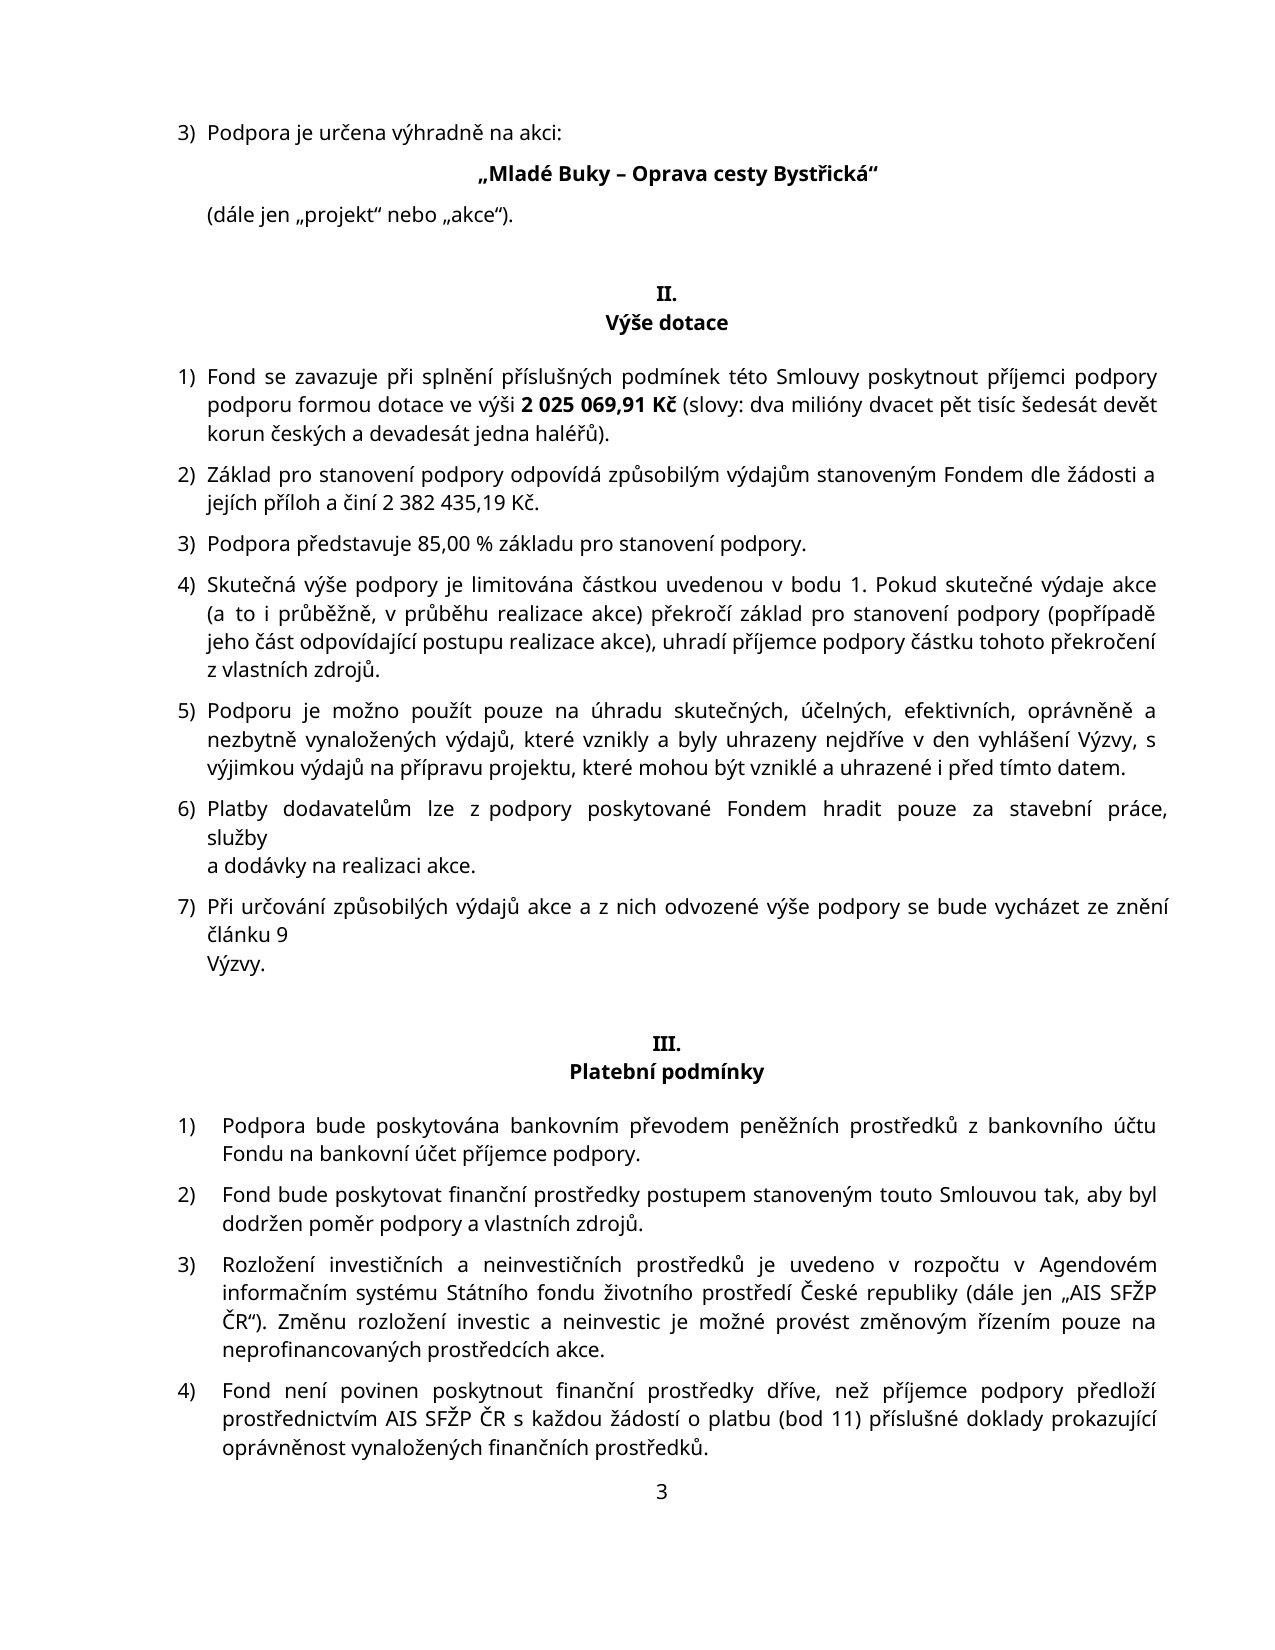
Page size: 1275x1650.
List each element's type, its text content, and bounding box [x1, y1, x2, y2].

subtitle III. [276, 1029, 1058, 1057]
subtitle „Mladé Buky – Oprava cesty Bystřická“ [478, 159, 1169, 187]
list Základ pro stanovení podpory odpovídá způsobilým výdajům stanoveným Fondem dle žádosti a jejích příloh a činí 2 382 435,19 Kč. [177, 460, 1157, 517]
subtitle Platební podmínky [276, 1057, 1058, 1086]
list Podporu je možno použít pouze na úhradu skutečných, účelných, efektivních, oprávněně a nezbytně vynaložených výdajů, které vznikly a byly uhrazeny nejdříve v den vyhlášení Výzvy, s výjimkou výdajů na přípravu projektu, které mohou být vzniklé a uhrazené i před tímto datem. [177, 696, 1157, 782]
list Podpora představuje 85,00 % základu pro stanovení podpory. [177, 529, 1169, 558]
list Rozložení investičních a neinvestičních prostředků je uvedeno v rozpočtu v Agendovém informačním systému Státního fondu životního prostředí České republiky (dále jen „AIS SFŽP ČR“). Změnu rozložení investic a neinvestic je možné provést změnovým řízením pouze na neprofinancovaných prostředcích akce. [177, 1250, 1157, 1364]
text Výzvy. [207, 949, 1169, 977]
list Skutečná výše podpory je limitována částkou uvedenou v bodu 1. Pokud skutečné výdaje akce (a to i průběžně, v průběhu realizace akce) překročí základ pro stanovení podpory (popřípadě jeho část odpovídající postupu realizace akce), uhradí příjemce podpory částku tohoto překročení z vlastních zdrojů. [177, 570, 1157, 684]
subtitle II. [276, 279, 1059, 308]
list Podpora bude poskytována bankovním převodem peněžních prostředků z bankovního účtu Fondu na bankovní účet příjemce podpory. [177, 1111, 1157, 1168]
list Fond se zavazuje při splnění příslušných podmínek této Smlouvy poskytnout příjemci podpory podporu formou dotace ve výši 2 025 069,91 Kč (slovy: dva milióny dvacet pět tisíc šedesát devět korun českých a devadesát jedna haléřů). [177, 362, 1157, 447]
list Při určování způsobilých výdajů akce a z nich odvozené výše podpory se bude vycházet ze znění článku 9 [177, 892, 1169, 949]
list Platby dodavatelům lze z podpory poskytované Fondem hradit pouze za stavební práce, služby [177, 794, 1169, 851]
list Fond bude poskytovat finanční prostředky postupem stanoveným touto Smlouvou tak, aby byl dodržen poměr podpory a vlastních zdrojů. [177, 1180, 1157, 1237]
list Fond není povinen poskytnout finanční prostředky dříve, než příjemce podpory předloží prostřednictvím AIS SFŽP ČR s každou žádostí o platbu (bod 11) příslušné doklady prokazující oprávněnost vynaložených finančních prostředků. [177, 1376, 1157, 1461]
text (dále jen „projekt“ nebo „akce“). [207, 200, 1169, 228]
list Podpora je určena výhradně na akci: [177, 118, 1169, 146]
subtitle Výše dotace [276, 308, 1058, 337]
text a dodávky na realizaci akce. [207, 851, 1169, 879]
